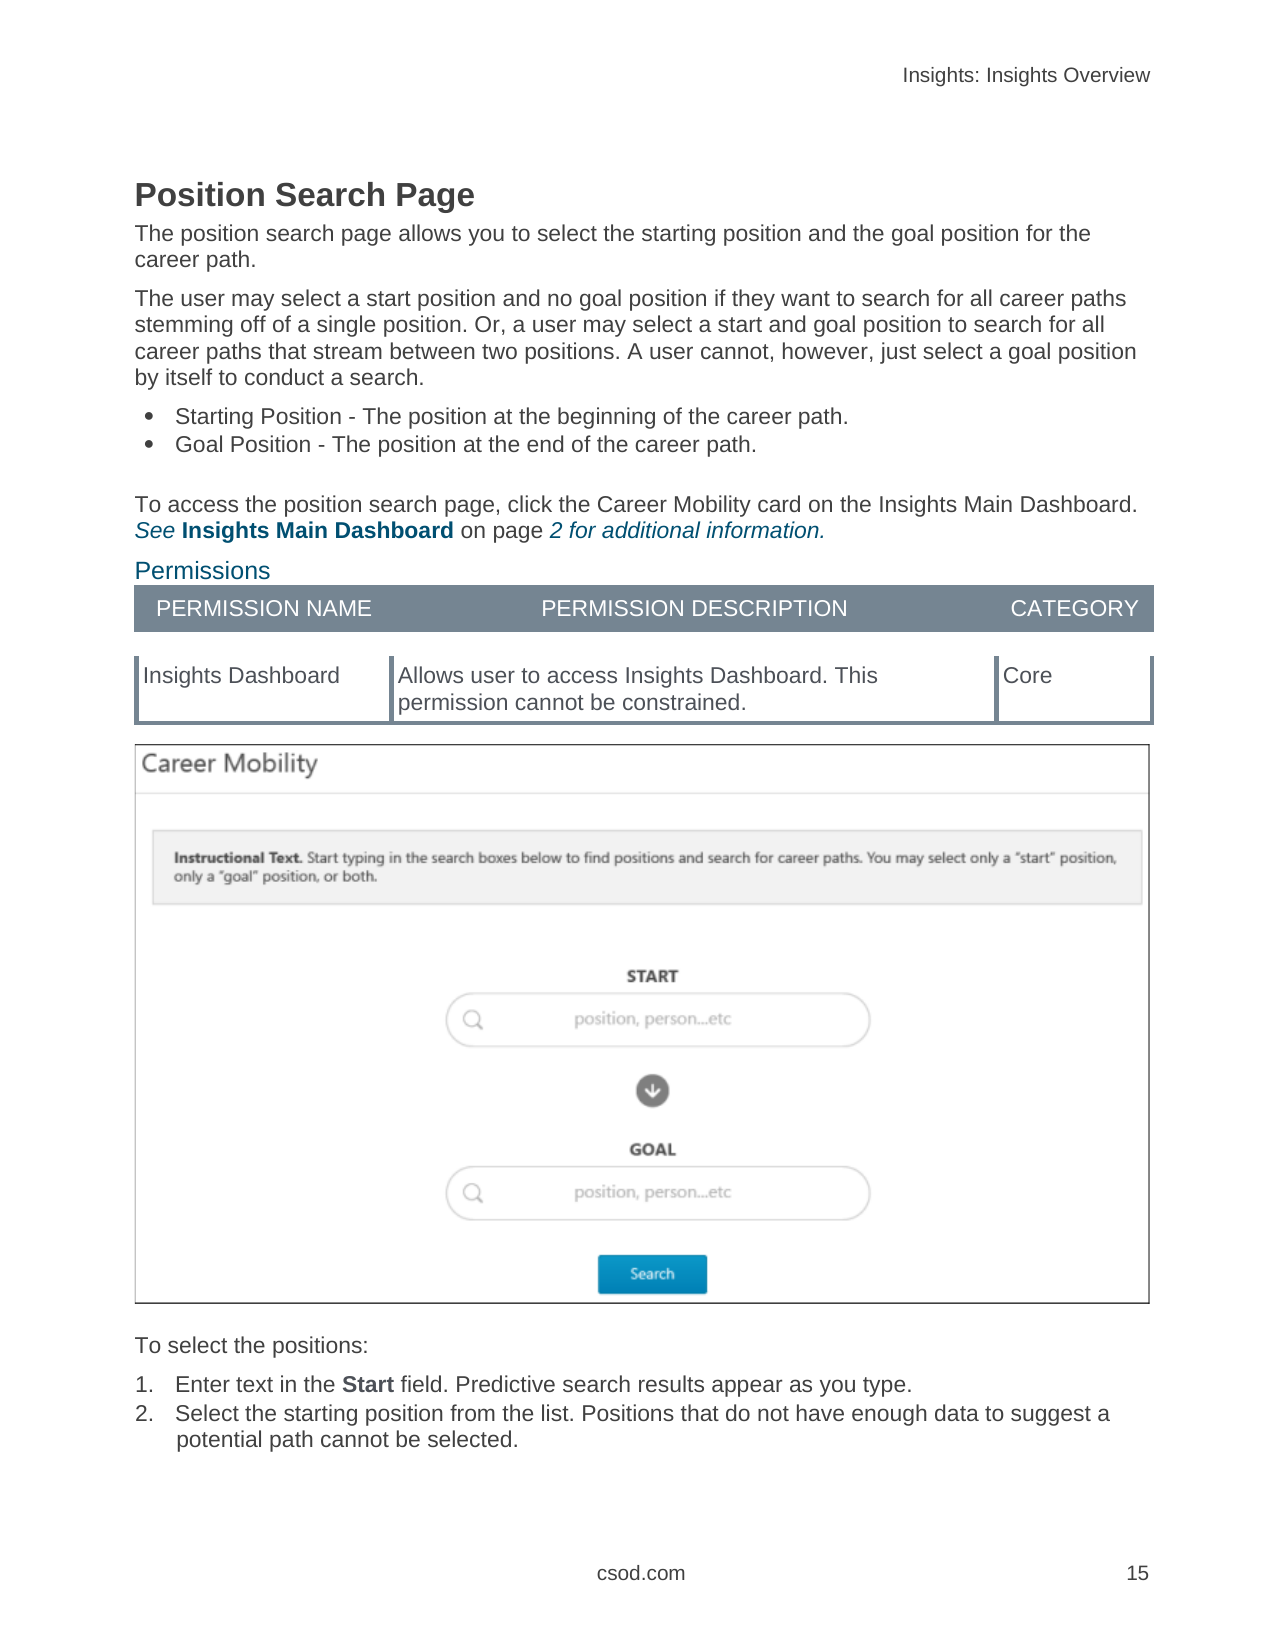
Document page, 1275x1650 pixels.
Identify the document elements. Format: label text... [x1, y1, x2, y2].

table_header PERMISSION DESCRIPTION [394, 589, 995, 628]
table_header PERMISSION NAME [139, 589, 390, 628]
list Goal Position - The position at the end of the career path. [154, 431, 1150, 458]
text To access the position search page, click the Career Mobility card on the Insights Main Dashboard. See Insights Main Dashboard on page 2 for additional information. [134, 491, 1150, 544]
text Position Search Page [134, 175, 1150, 213]
table_header Core [999, 656, 1150, 721]
list Enter text in the Start field. Predictive search results appear as you type. [154, 1371, 1150, 1398]
table_header Allows user to access Insights Dashboard. This permission cannot be constrained. [394, 656, 994, 721]
text The user may select a start position and no goal position if they want to search for all career paths stemming off of a single position. Or, a user may select a start and goal position to search for all career paths that stream between two positions. A user cannot, however, just select a goal position by itself to conduct a search. [134, 285, 1150, 390]
text Permissions [134, 556, 1150, 585]
text To select the positions: [134, 1332, 1150, 1359]
list Select the starting position from the list. Positions that do not have enough data to suggest a potential path cannot be selected. [154, 1400, 1150, 1452]
list Starting Position - The position at the beginning of the career path. [154, 403, 1150, 429]
table_header CATEGORY [999, 589, 1150, 628]
picture [134, 744, 1150, 1304]
table_header Insights Dashboard [139, 656, 389, 721]
text The position search page allows you to select the starting position and the goal position for the career path. [134, 220, 1150, 272]
